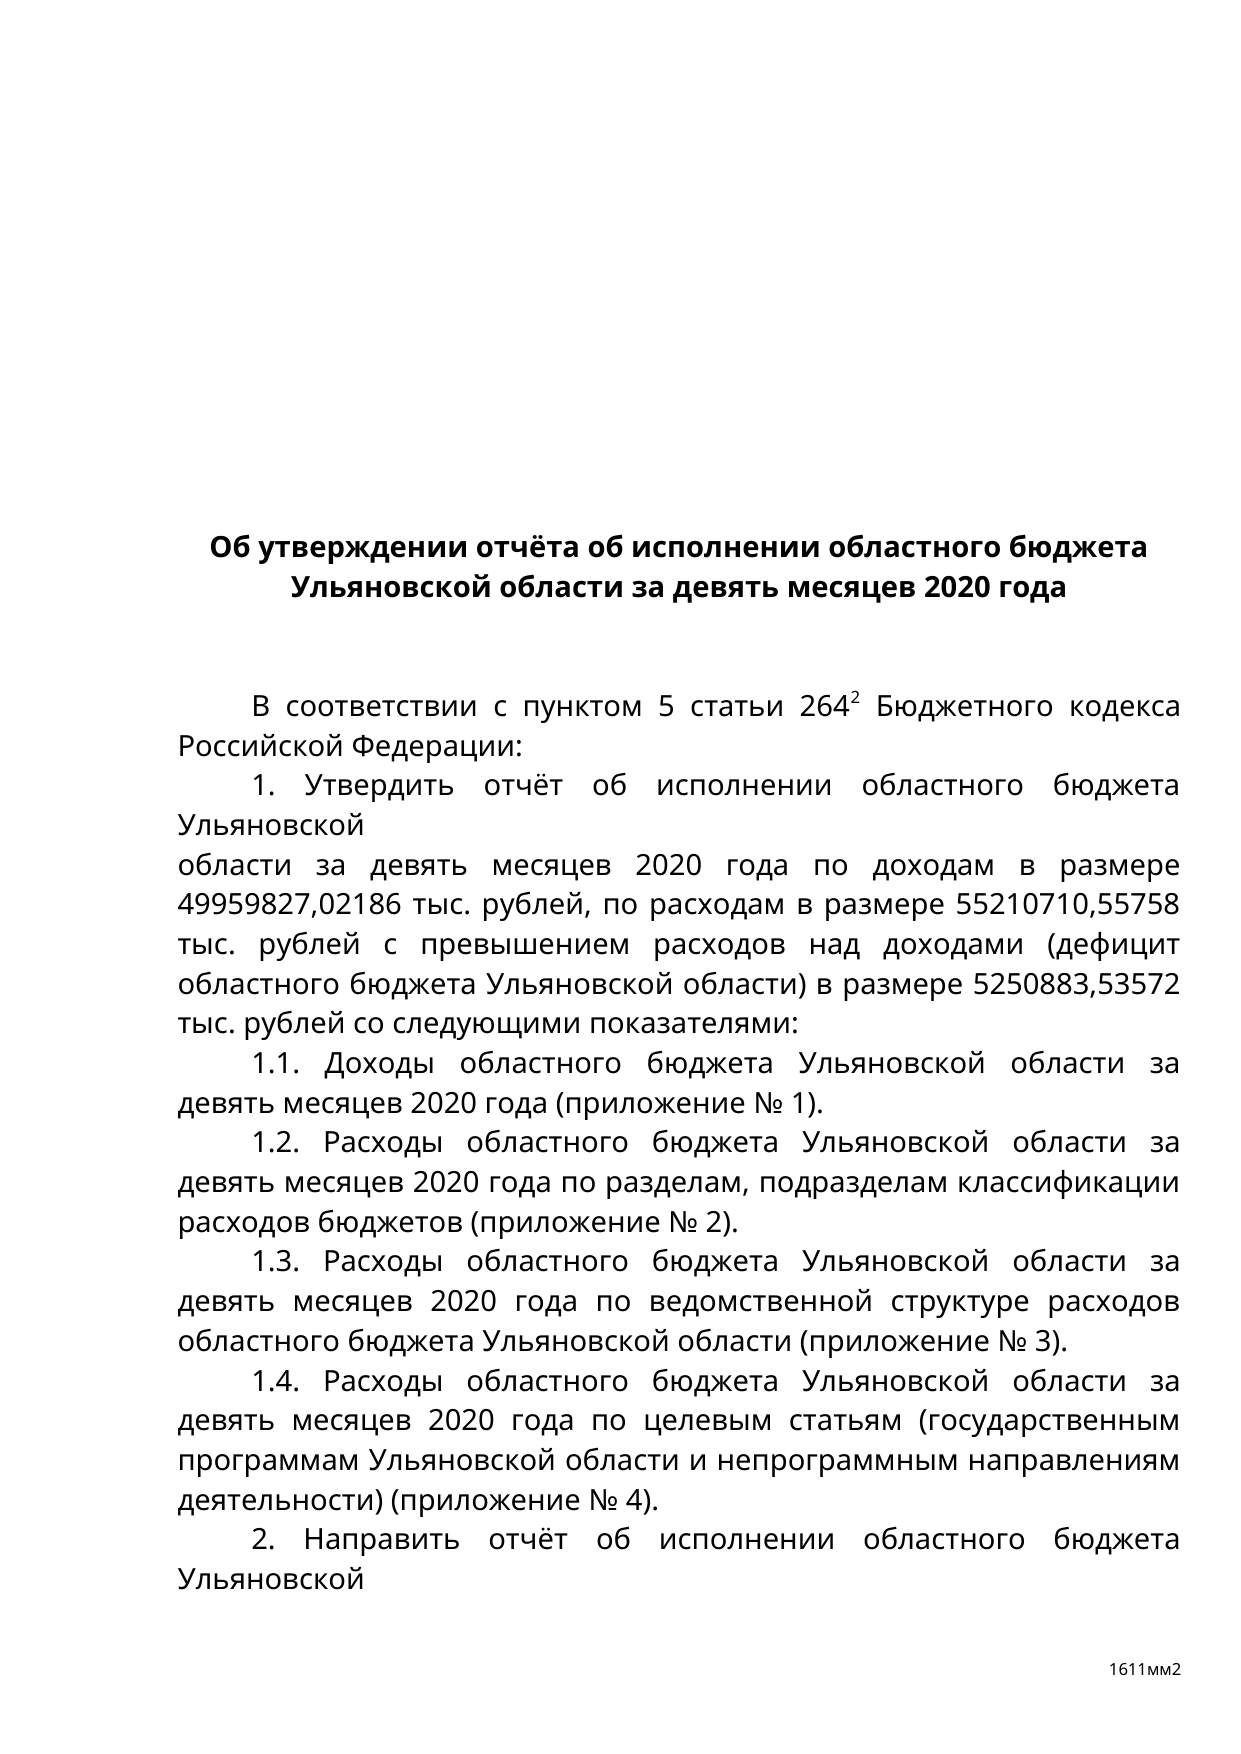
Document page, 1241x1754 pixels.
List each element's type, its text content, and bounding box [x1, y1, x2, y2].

text 1.3. Расходы областного бюджета Ульяновской области за девять месяцев 2020 года по ведомственной структуре расходов областного бюджета Ульяновской области (приложение № 3). [177, 1241, 1181, 1360]
text 1.1. Доходы областного бюджета Ульяновской области за девять месяцев 2020 года (приложение № 1). [177, 1042, 1181, 1122]
text 1. Утвердить отчёт об исполнении областного бюджета Ульяновской области за девять месяцев 2020 года по доходам в размере 49959827,02186 тыс. рублей, по расходам в размере 55210710,55758 тыс. рублей с превышением расходов над доходами (дефицит областного бюджета Ульяновской области) в размере 5250883,53572 тыс. рублей со следующими показателями: [177, 764, 1181, 1042]
subtitle Об утверждении отчёта об исполнении областного бюджета Ульяновской области за девять месяцев 2020 года [177, 526, 1181, 606]
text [177, 1518, 1181, 1598]
text В соответствии с пунктом 5 статьи 2642 Бюджетного кодекса Российской Федерации: [177, 685, 1181, 764]
text 1.4. Расходы областного бюджета Ульяновской области за девять месяцев 2020 года по целевым статьям (государственным программам Ульяновской области и непрограммным направлениям деятельности) (приложение № 4). [177, 1360, 1181, 1518]
text 1.2. Расходы областного бюджета Ульяновской области за девять месяцев 2020 года по разделам, подразделам классификации расходов бюджетов (приложение № 2). [177, 1122, 1181, 1241]
